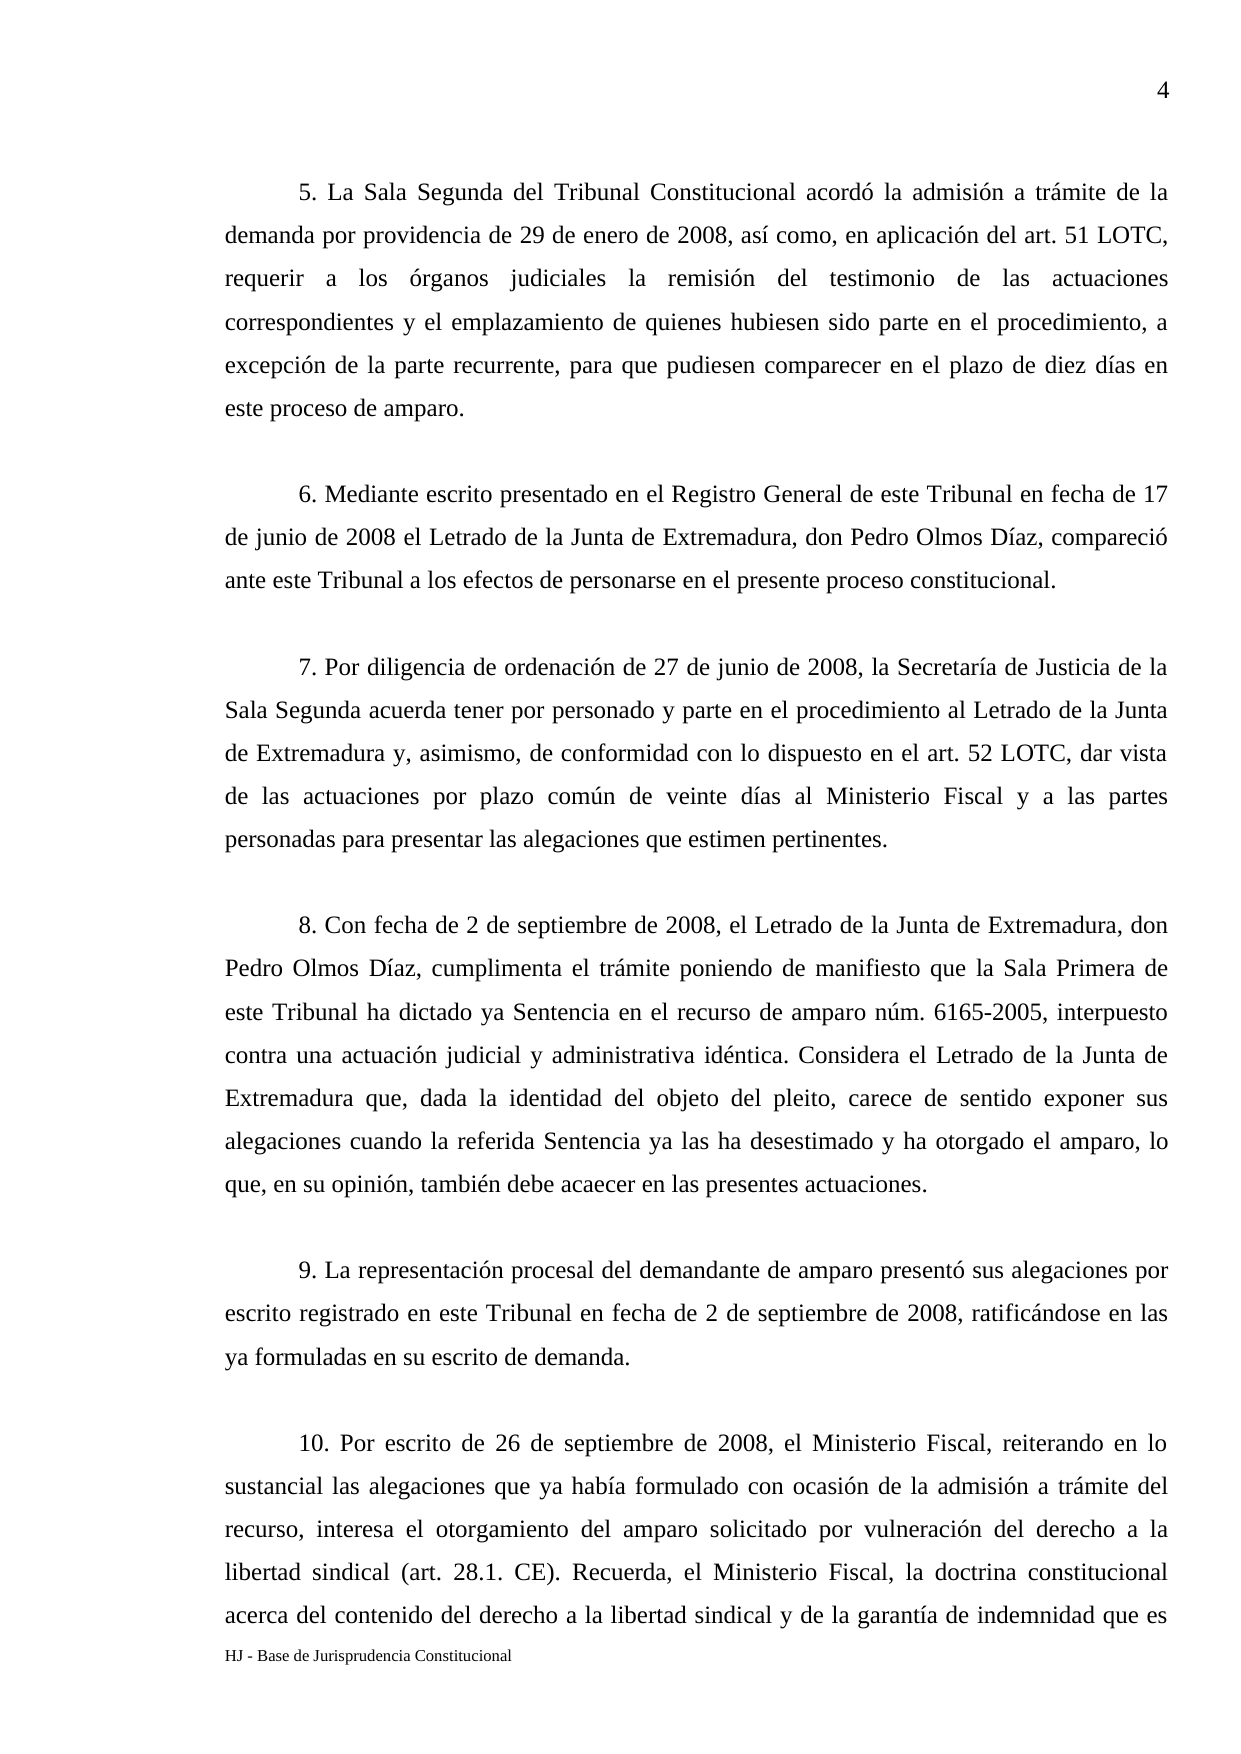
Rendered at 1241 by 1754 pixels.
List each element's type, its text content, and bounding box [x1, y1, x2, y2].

text 7. Por diligencia de ordenación de 27 de junio de 2008, la Secretaría de Justicia de la Sala Segunda acuerda tener por personado y parte en el procedimiento al Letrado de la Junta de Extremadura y, asimismo, de conformidad con lo dispuesto en el art. 52 LOTC, dar vista de las actuaciones por plazo común de veinte días al Ministerio Fiscal y a las partes personadas para presentar las alegaciones que estimen pertinentes. [224, 652, 1169, 853]
text 5. La Sala Segunda del Tribunal Constitucional acordó la admisión a trámite de la demanda por providencia de 29 de enero de 2008, así como, en aplicación del art. 51 LOTC, requerir a los órganos judiciales la remisión del testimonio de las actuaciones correspondientes y el emplazamiento de quienes hubiesen sido parte en el procedimiento, a excepción de la parte recurrente, para que pudiesen comparecer en el plazo de diez días en este proceso de amparo. [224, 177, 1169, 422]
text 9. La representación procesal del demandante de amparo presentó sus alegaciones por escrito registrado en este Tribunal en fecha de 2 de septiembre de 2008, ratificándose en las ya formuladas en su escrito de demanda. [224, 1255, 1169, 1370]
text 8. Con fecha de 2 de septiembre de 2008, el Letrado de la Junta de Extremadura, don Pedro Olmos Díaz, cumplimenta el trámite poniendo de manifiesto que la Sala Primera de este Tribunal ha dictado ya Sentencia en el recurso de amparo núm. 6165-2005, interpuesto contra una actuación judicial y administrativa idéntica. Considera el Letrado de la Junta de Extremadura que, dada la identidad del objeto del pleito, carece de sentido exponer sus alegaciones cuando la referida Sentencia ya las ha desestimado y ha otorgado el amparo, lo que, en su opinión, también debe acaecer en las presentes actuaciones. [224, 910, 1169, 1198]
text 6. Mediante escrito presentado en el Registro General de este Tribunal en fecha de 17 de junio de 2008 el Letrado de la Junta de Extremadura, don Pedro Olmos Díaz, compareció ante este Tribunal a los efectos de personarse en el presente proceso constitucional. [224, 479, 1169, 594]
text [224, 1428, 1169, 1629]
